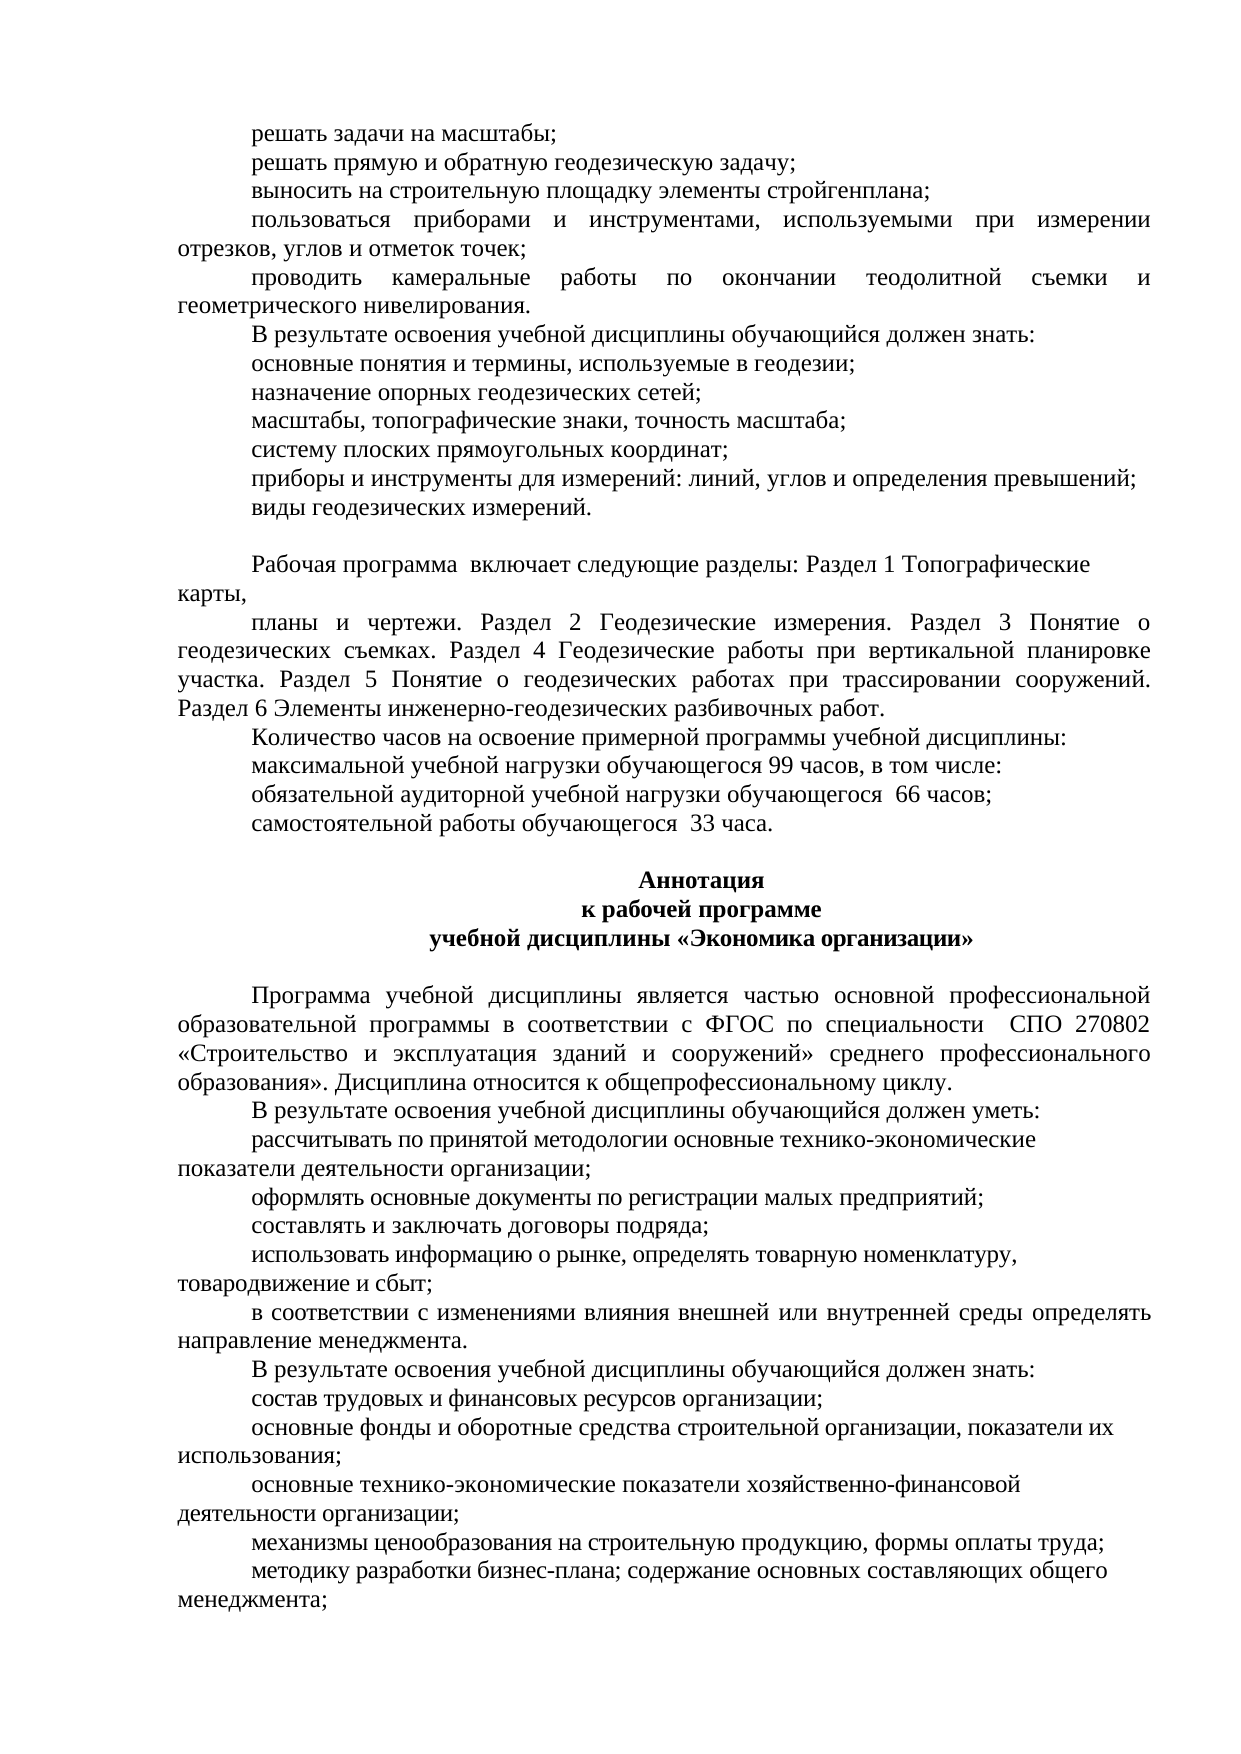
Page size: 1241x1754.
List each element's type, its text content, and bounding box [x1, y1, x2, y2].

text назначение опорных геодезических сетей; [177, 377, 1152, 406]
text В результате освоения учебной дисциплины обучающийся должен знать: [177, 319, 1152, 348]
text методику разработки бизнес-плана; содержание основных составляющих общего менеджмента; [177, 1556, 1152, 1613]
text В результате освоения учебной дисциплины обучающийся должен уметь: [177, 1096, 1152, 1124]
text масштабы, топографические знаки, точность масштаба; [177, 406, 1152, 434]
text решать прямую и обратную геодезическую задачу; [177, 147, 1152, 176]
text проводить камеральные работы по окончании теодолитной съемки и геометрического нивелирования. [177, 262, 1152, 319]
text Количество часов на освоение примерной программы учебной дисциплины: [177, 722, 1152, 751]
text максимальной учебной нагрузки обучающегося 99 часов, в том числе: [177, 751, 1152, 779]
text учебной дисциплины «Экономика организации» [177, 923, 1152, 952]
text систему плоских прямоугольных координат; [177, 434, 1152, 463]
text оформлять основные документы по регистрации малых предприятий; [177, 1182, 1152, 1211]
text Рабочая программа включает следующие разделы: Раздел 1 Топографические карты, [177, 549, 1152, 607]
text состав трудовых и финансовых ресурсов организации; [177, 1383, 1152, 1412]
text пользоваться приборами и инструментами, используемыми при измерении отрезков, углов и отметок точек; [177, 204, 1152, 262]
text самостоятельной работы обучающегося 33 часа. [177, 808, 1152, 837]
text основные понятия и термины, используемые в геодезии; [177, 348, 1152, 377]
text обязательной аудиторной учебной нагрузки обучающегося 66 часов; [177, 779, 1152, 808]
text В результате освоения учебной дисциплины обучающийся должен знать: [177, 1354, 1152, 1383]
text основные фонды и оборотные средства строительной организации, показатели их использования; [177, 1412, 1152, 1469]
text механизмы ценообразования на строительную продукцию, формы оплаты труда; [177, 1527, 1152, 1556]
text виды геодезических измерений. [177, 492, 1152, 521]
text составлять и заключать договоры подряда; [177, 1211, 1152, 1239]
text рассчитывать по принятой методологии основные технико-экономические показатели деятельности организации; [177, 1124, 1152, 1182]
text в соответствии с изменениями влияния внешней или внутренней среды определять направление менеджмента. [177, 1297, 1152, 1354]
text приборы и инструменты для измерений: линий, углов и определения превышений; [177, 463, 1152, 492]
text к рабочей программе [177, 894, 1152, 923]
text Аннотация [177, 866, 1152, 894]
text планы и чертежи. Раздел 2 Геодезические измерения. Раздел 3 Понятие о геодезических съемках. Раздел 4 Геодезические работы при вертикальной планировке участка. Раздел 5 Понятие о геодезических работах при трассировании сооружений. Раздел 6 Элементы инженерно-геодезических разбивочных работ. [177, 607, 1152, 722]
text использовать информацию о рынке, определять товарную номенклатуру, товародвижение и сбыт; [177, 1239, 1152, 1297]
text выносить на строительную площадку элементы стройгенплана; [177, 176, 1152, 204]
text решать задачи на масштабы; [177, 118, 1152, 147]
text Программа учебной дисциплины является частью основной профессиональной образовательной программы в соответствии с ФГОС по специальности СПО 270802 «Строительство и эксплуатация зданий и сооружений» среднего профессионального образования». Дисциплина относится к общепрофессиональному циклу. [177, 981, 1152, 1096]
text основные технико-экономические показатели хозяйственно-финансовой деятельности организации; [177, 1469, 1152, 1527]
